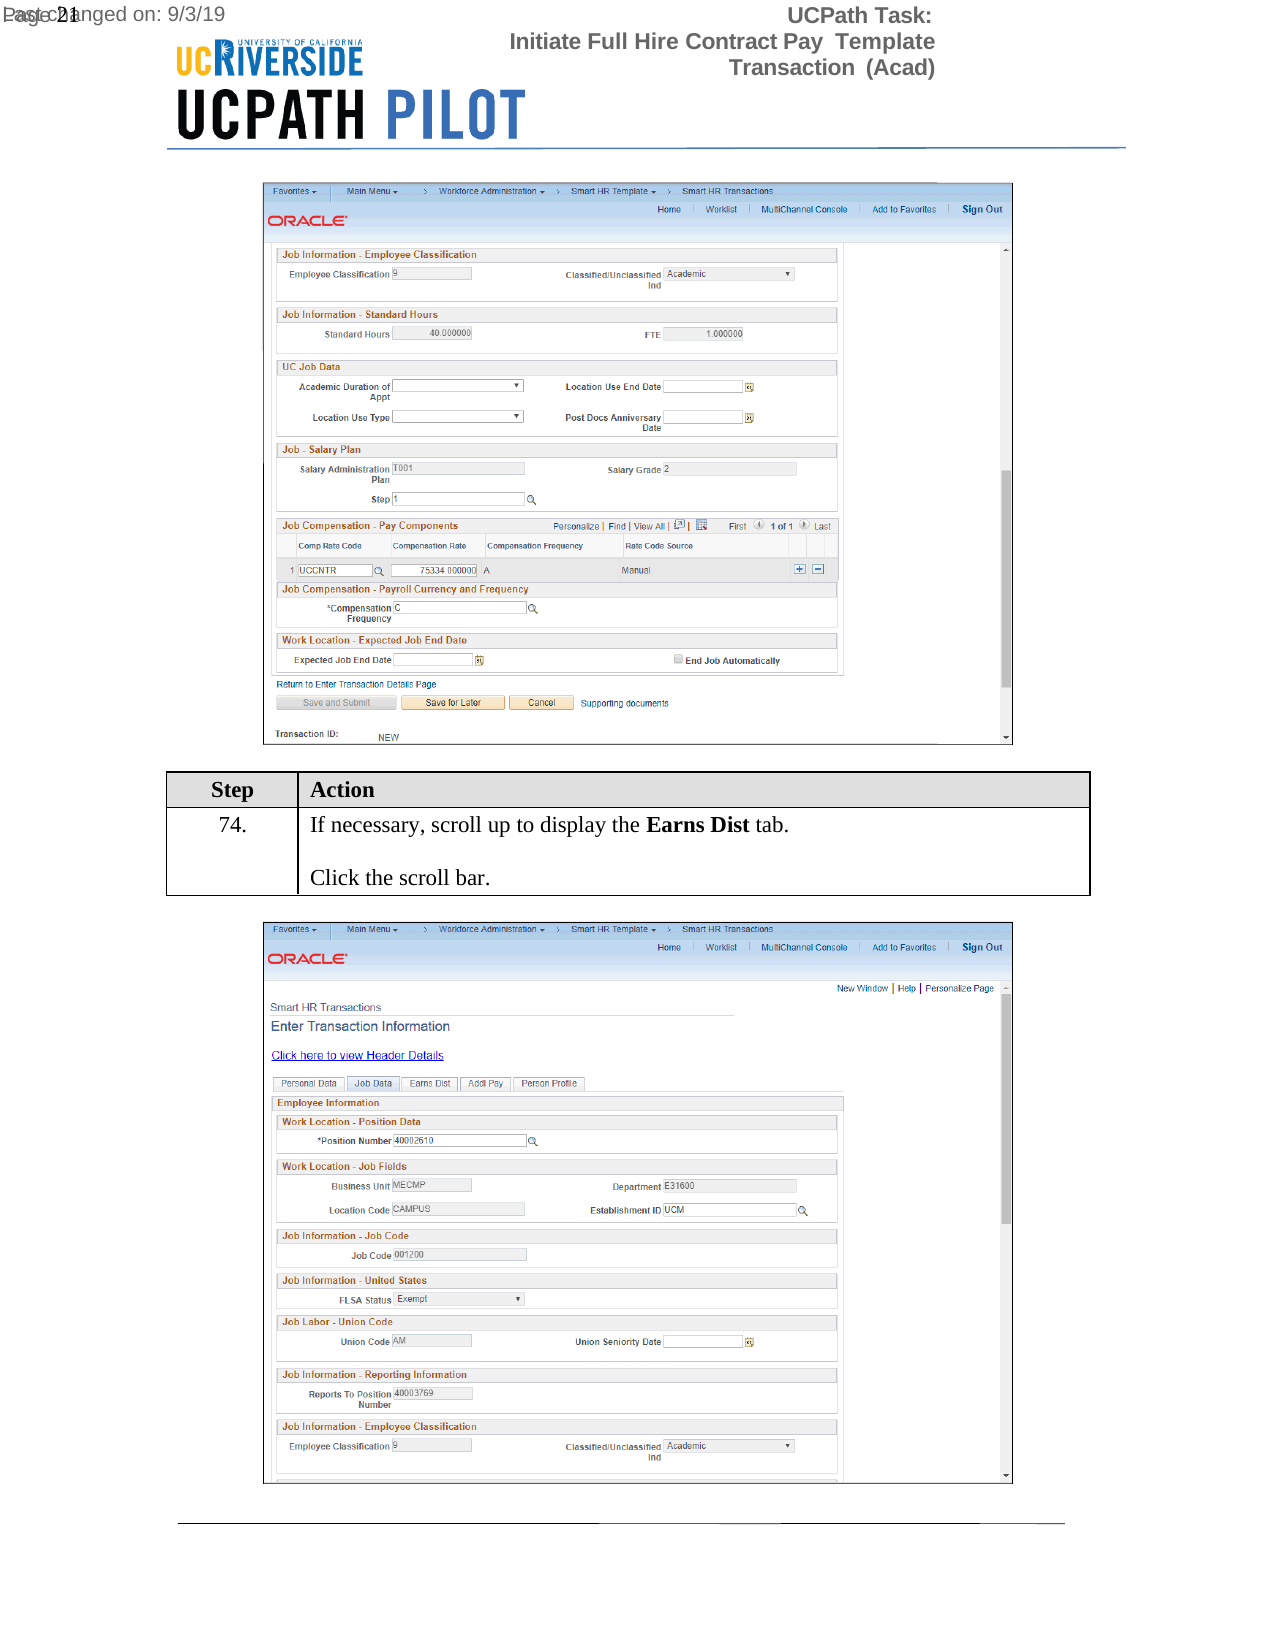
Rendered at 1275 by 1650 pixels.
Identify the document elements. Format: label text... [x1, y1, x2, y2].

table_cell If necessary, scroll up to display the Earns Dist tab. Click the scroll bar. [299, 808, 1089, 894]
table_header Action [299, 773, 1089, 807]
picture [264, 923, 1012, 1482]
picture [264, 184, 1012, 744]
table_header Step [167, 773, 297, 807]
table_cell 74. [167, 808, 297, 894]
picture [167, 29, 533, 147]
